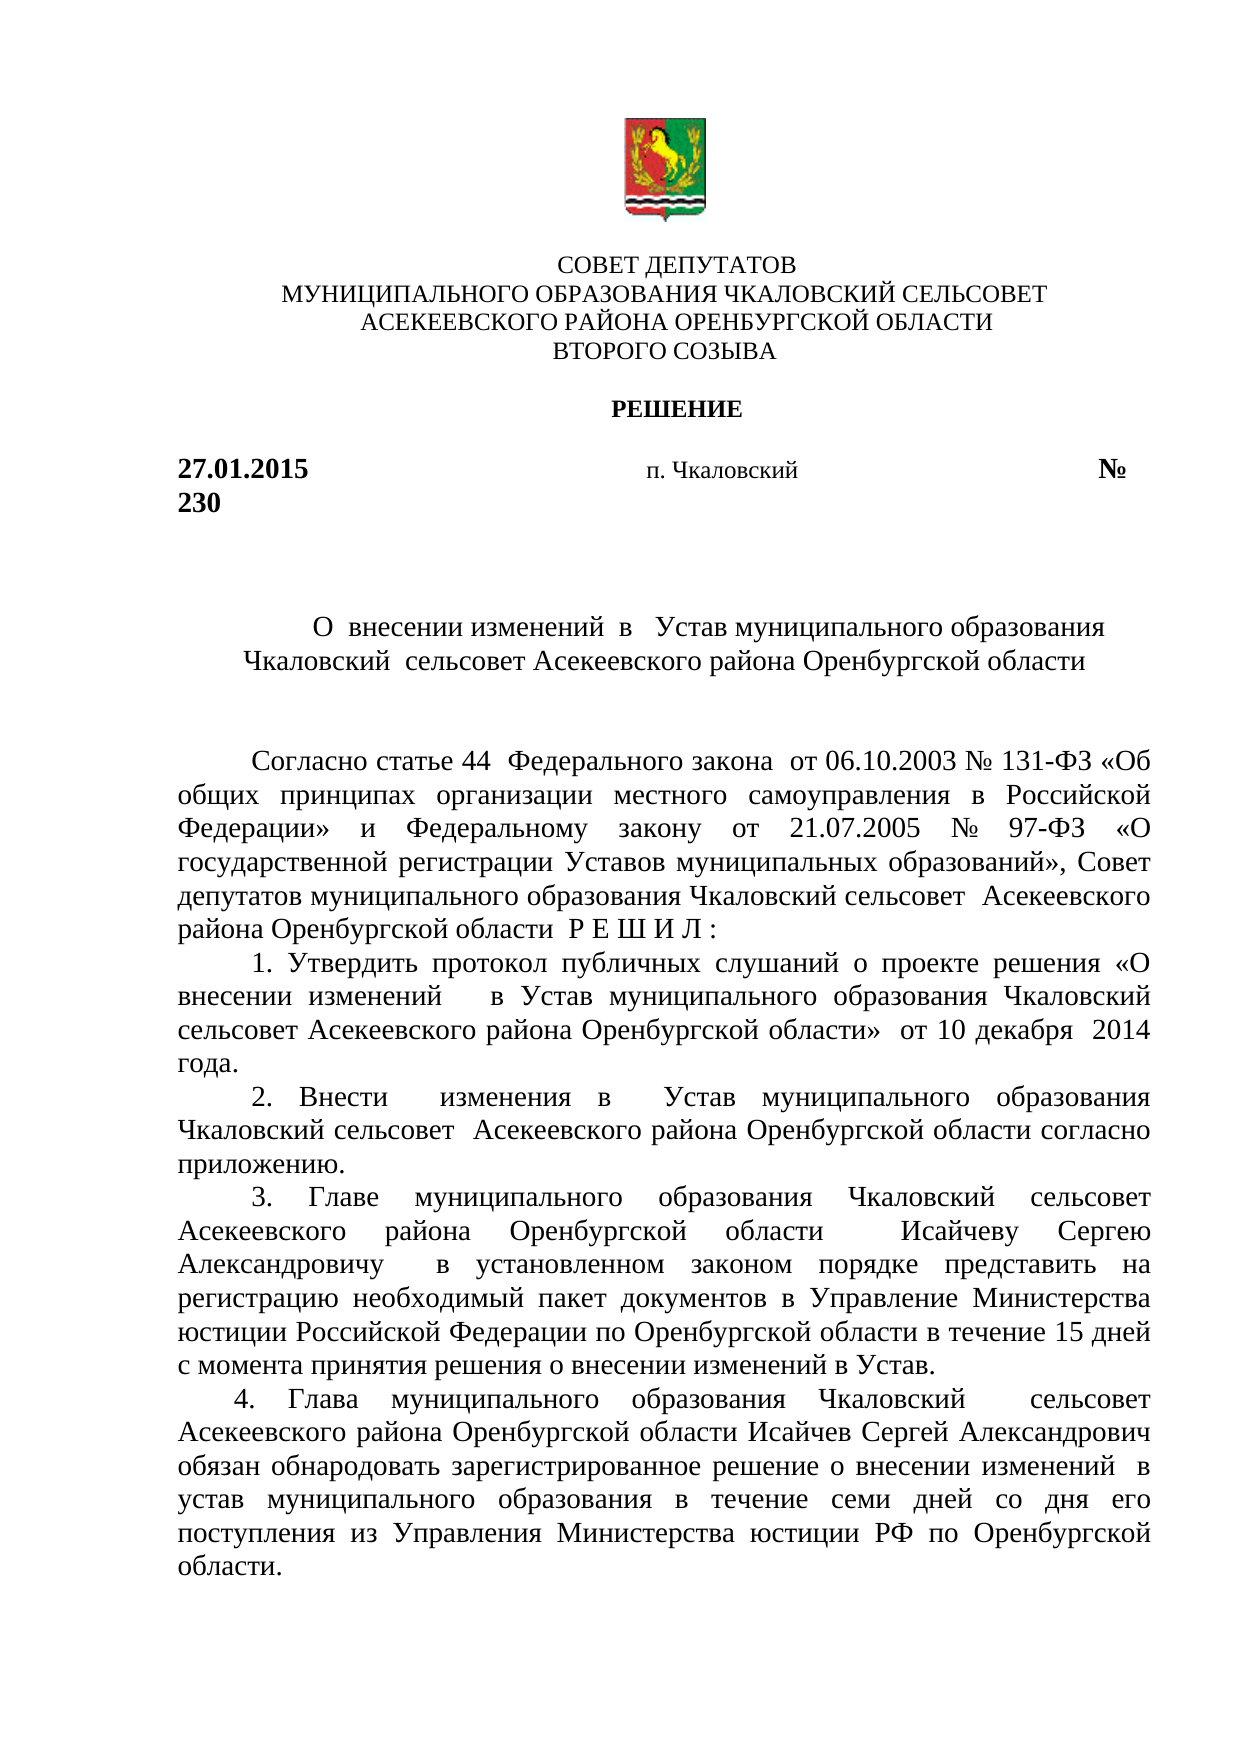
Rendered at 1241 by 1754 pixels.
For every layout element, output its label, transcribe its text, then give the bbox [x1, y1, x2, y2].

text 3. Главе муниципального образования Чкаловский сельсовет Асекеевского района Оренбургской области Исайчеву Сергею Александровичу в установленном законом порядке представить на регистрацию необходимый пакет документов в Управление Министерства юстиции Российской Федерации по Оренбургской области в течение 15 дней с момента принятия решения о внесении изменений в Устав. [177, 1179, 1152, 1381]
text Согласно статье 44 Федерального закона от 06.10.2003 № 131-ФЗ «Об общих принципах организации местного самоуправления в Российской Федерации» и Федеральному закону от 21.07.2005 № 97-ФЗ «О государственной регистрации Уставов муниципальных образований», Совет депутатов муниципального образования Чкаловский сельсовет Асекеевского района Оренбургской области Р Е Ш И Л : [177, 743, 1152, 945]
text РЕШЕНИЕ [202, 394, 1152, 422]
text 27.01.2015 п. Чкаловский № 230 [177, 451, 1150, 518]
text 2. Внести изменения в Устав муниципального образования Чкаловский сельсовет Асекеевского района Оренбургской области согласно приложению. [177, 1079, 1152, 1179]
subtitle О внесении изменений в Устав муниципального образования Чкаловский сельсовет Асекеевского района Оренбургской области [177, 609, 1152, 676]
table_header СОВЕТ ДЕПУТАТОВ МУНИЦИПАЛЬНОГО ОБРАЗОВАНИЯ ЧКАЛОВСКИЙ СЕЛЬСОВЕТ АСЕКЕЕВСКОГО РАЙОНА ОРЕНБУРГСКОЙ ОБЛАСТИ ВТОРОГО СОЗЫВА [166, 118, 1163, 365]
text 4. Глава муниципального образования Чкаловский сельсовет Асекеевского района Оренбургской области Исайчев Сергей Александрович обязан обнародовать зарегистрированное решение о внесении изменений в устав муниципального образования в течение семи дней со дня его поступления из Управления Министерства юстиции РФ по Оренбургской области. [177, 1381, 1152, 1582]
text 1. Утвердить протокол публичных слушаний о проекте решения «О внесении изменений в Устав муниципального образования Чкаловский сельсовет Асекеевского района Оренбургской области» от 10 декабря 2014 года. [177, 945, 1152, 1079]
picture [623, 118, 706, 222]
